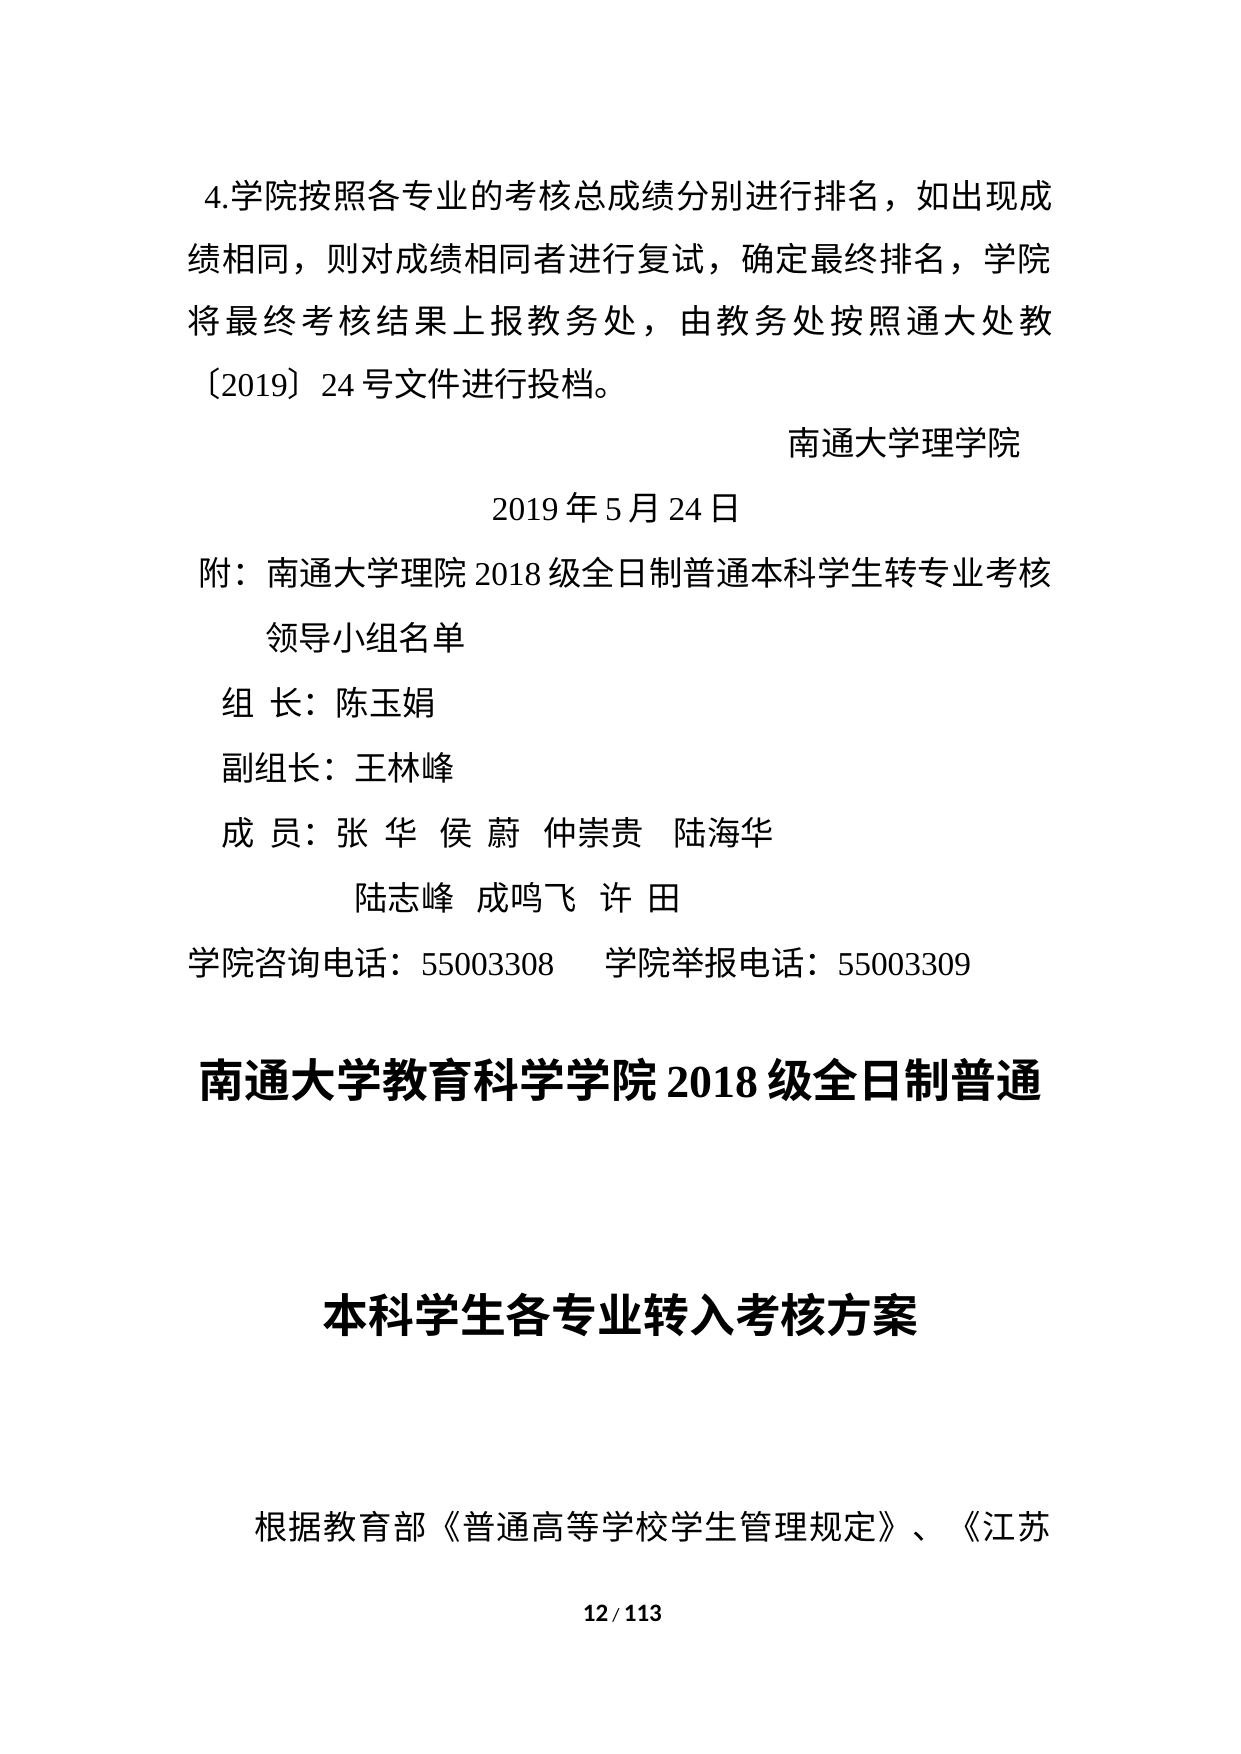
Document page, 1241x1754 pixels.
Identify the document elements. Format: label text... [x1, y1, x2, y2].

text 附：南通大学理院2018级全日制普通本科学生转专业考核领导小组名单 [198, 538, 1053, 668]
text 陆志峰 成鸣飞 许 田 [187, 863, 1053, 928]
text 南通大学理学院 [187, 408, 1053, 473]
text 成 员：张 华 侯 蔚 仲崇贵 陆海华 [187, 798, 1053, 863]
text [187, 1489, 1053, 1552]
text 2019年5月24日 [187, 473, 1053, 538]
text 学院咨询电话：55003308 学院举报电话：55003309 [187, 928, 1053, 993]
text 副组长：王林峰 [187, 733, 1053, 798]
text 4.学院按照各专业的考核总成绩分别进行排名，如出现成绩相同，则对成绩相同者进行复试，确定最终排名，学院将最终考核结果上报教务处，由教务处按照通大处教〔2019〕24号文件进行投档。 [187, 158, 1053, 408]
subtitle 南通大学教育科学学院2018级全日制普通本科学生各专业转入考核方案 [187, 1029, 1053, 1361]
text 组 长：陈玉娟 [187, 668, 1053, 733]
